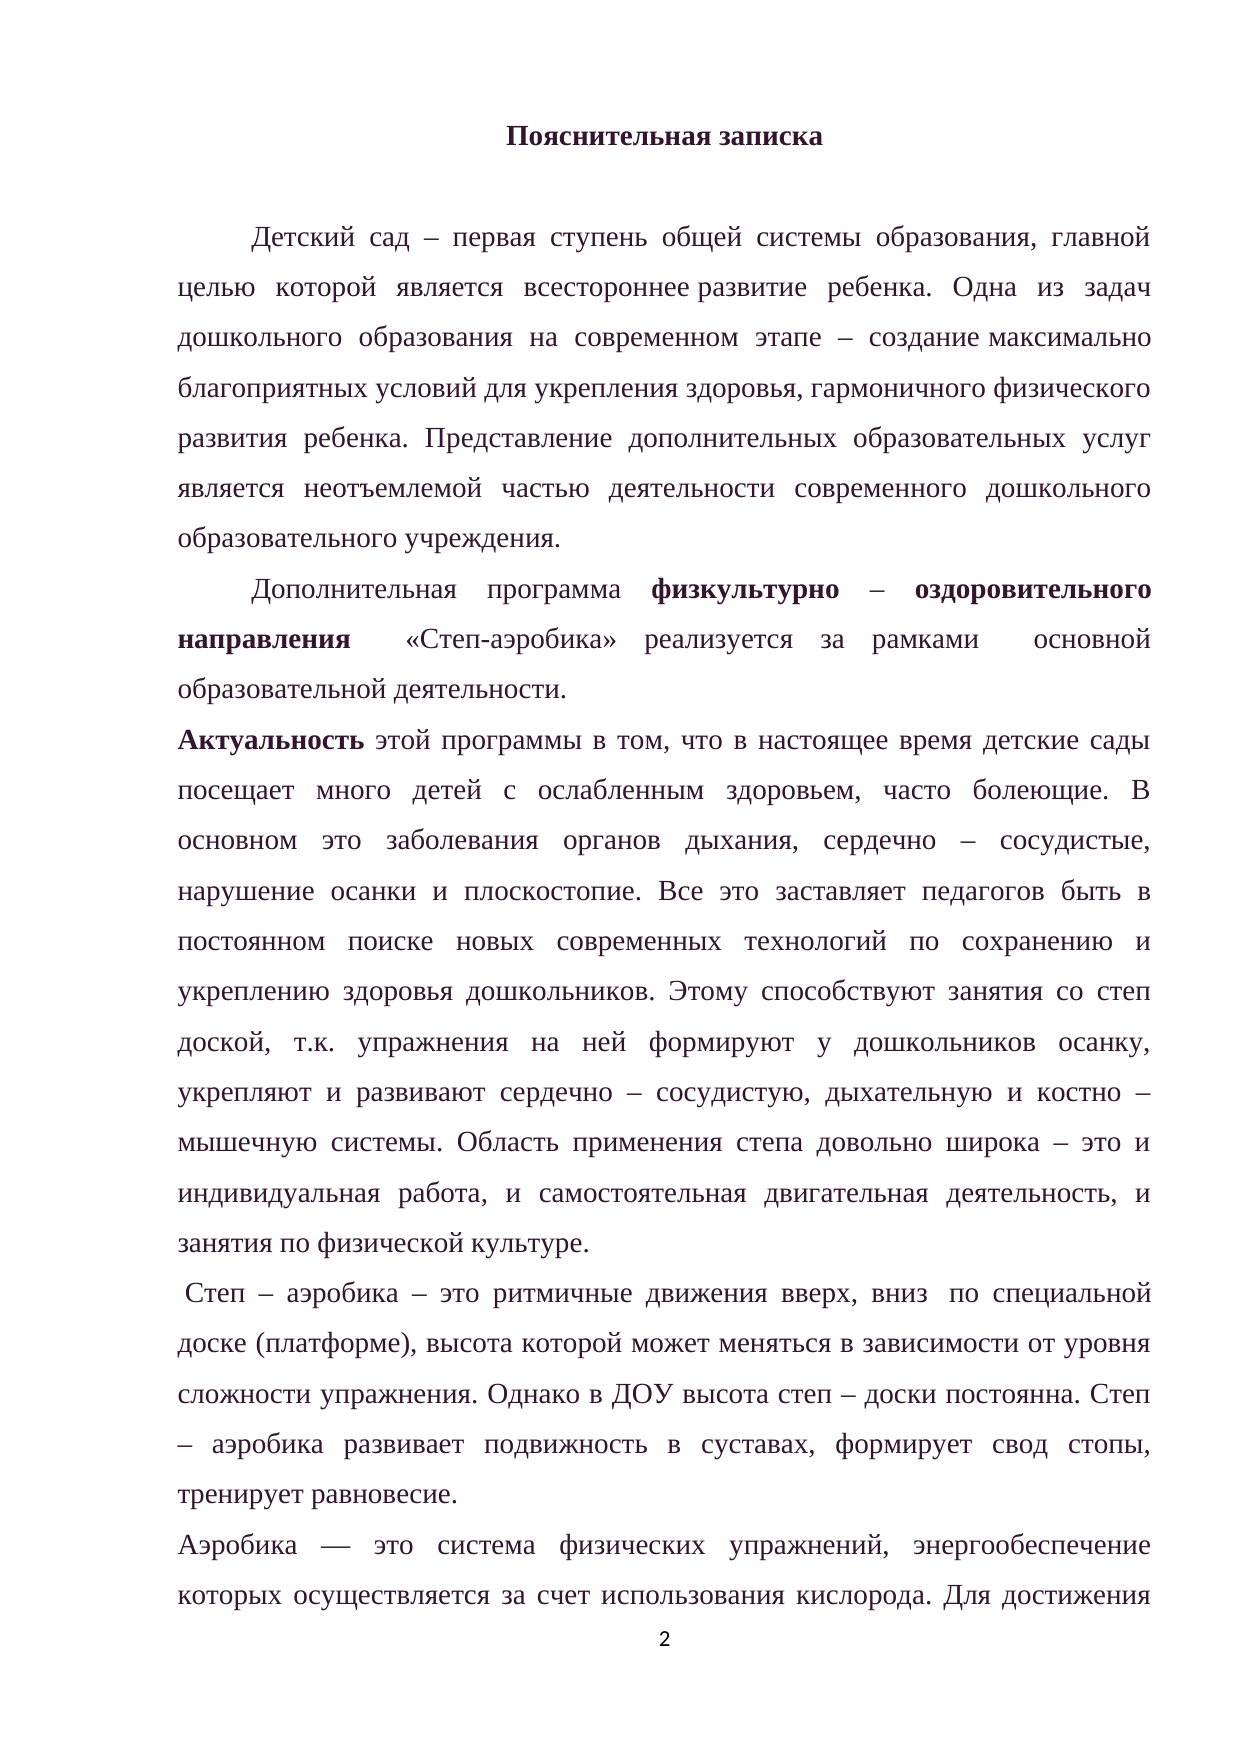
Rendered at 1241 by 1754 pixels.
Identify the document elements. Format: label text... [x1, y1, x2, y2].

text Дополнительная программа физкультурно – оздоровительного направления «Степ-аэробика» реализуется за рамками основной образовательной деятельности. [177, 571, 1152, 705]
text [177, 1527, 1152, 1611]
text Актуальность этой программы в том, что в настоящее время детские сады посещает много детей с ослабленным здоровьем, часто болеющие. В основном это заболевания органов дыхания, сердечно – сосудистые, нарушение осанки и плоскостопие. Все это заставляет педагогов быть в постоянном поиске новых современных технологий по сохранению и укреплению здоровья дошкольников. Этому способствуют занятия со степ доской, т.к. упражнения на ней формируют у дошкольников осанку, укрепляют и развивают сердечно – сосудистую, дыхательную и костно – мышечную системы. Область применения степа довольно широка – это и индивидуальная работа, и самостоятельная двигательная деятельность, и занятия по физической культуре. [177, 722, 1152, 1258]
text Пояснительная записка [177, 118, 1152, 152]
text Степ – аэробика – это ритмичные движения вверх, вниз по специальной доске (платформе), высота которой может меняться в зависимости от уровня сложности упражнения. Однако в ДОУ высота степ – доски постоянна. Степ – аэробика развивает подвижность в суставах, формирует свод стопы, тренирует равновесие. [177, 1275, 1152, 1510]
text Детский сад – первая ступень общей системы образования, главной целью которой является всестороннее развитие ребенка. Одна из задач дошкольного образования на современном этапе – создание максимально благоприятных условий для укрепления здоровья, гармоничного физического развития ребенка. Представление дополнительных образовательных услуг является неотъемлемой частью деятельности современного дошкольного образовательного учреждения. [177, 219, 1152, 554]
